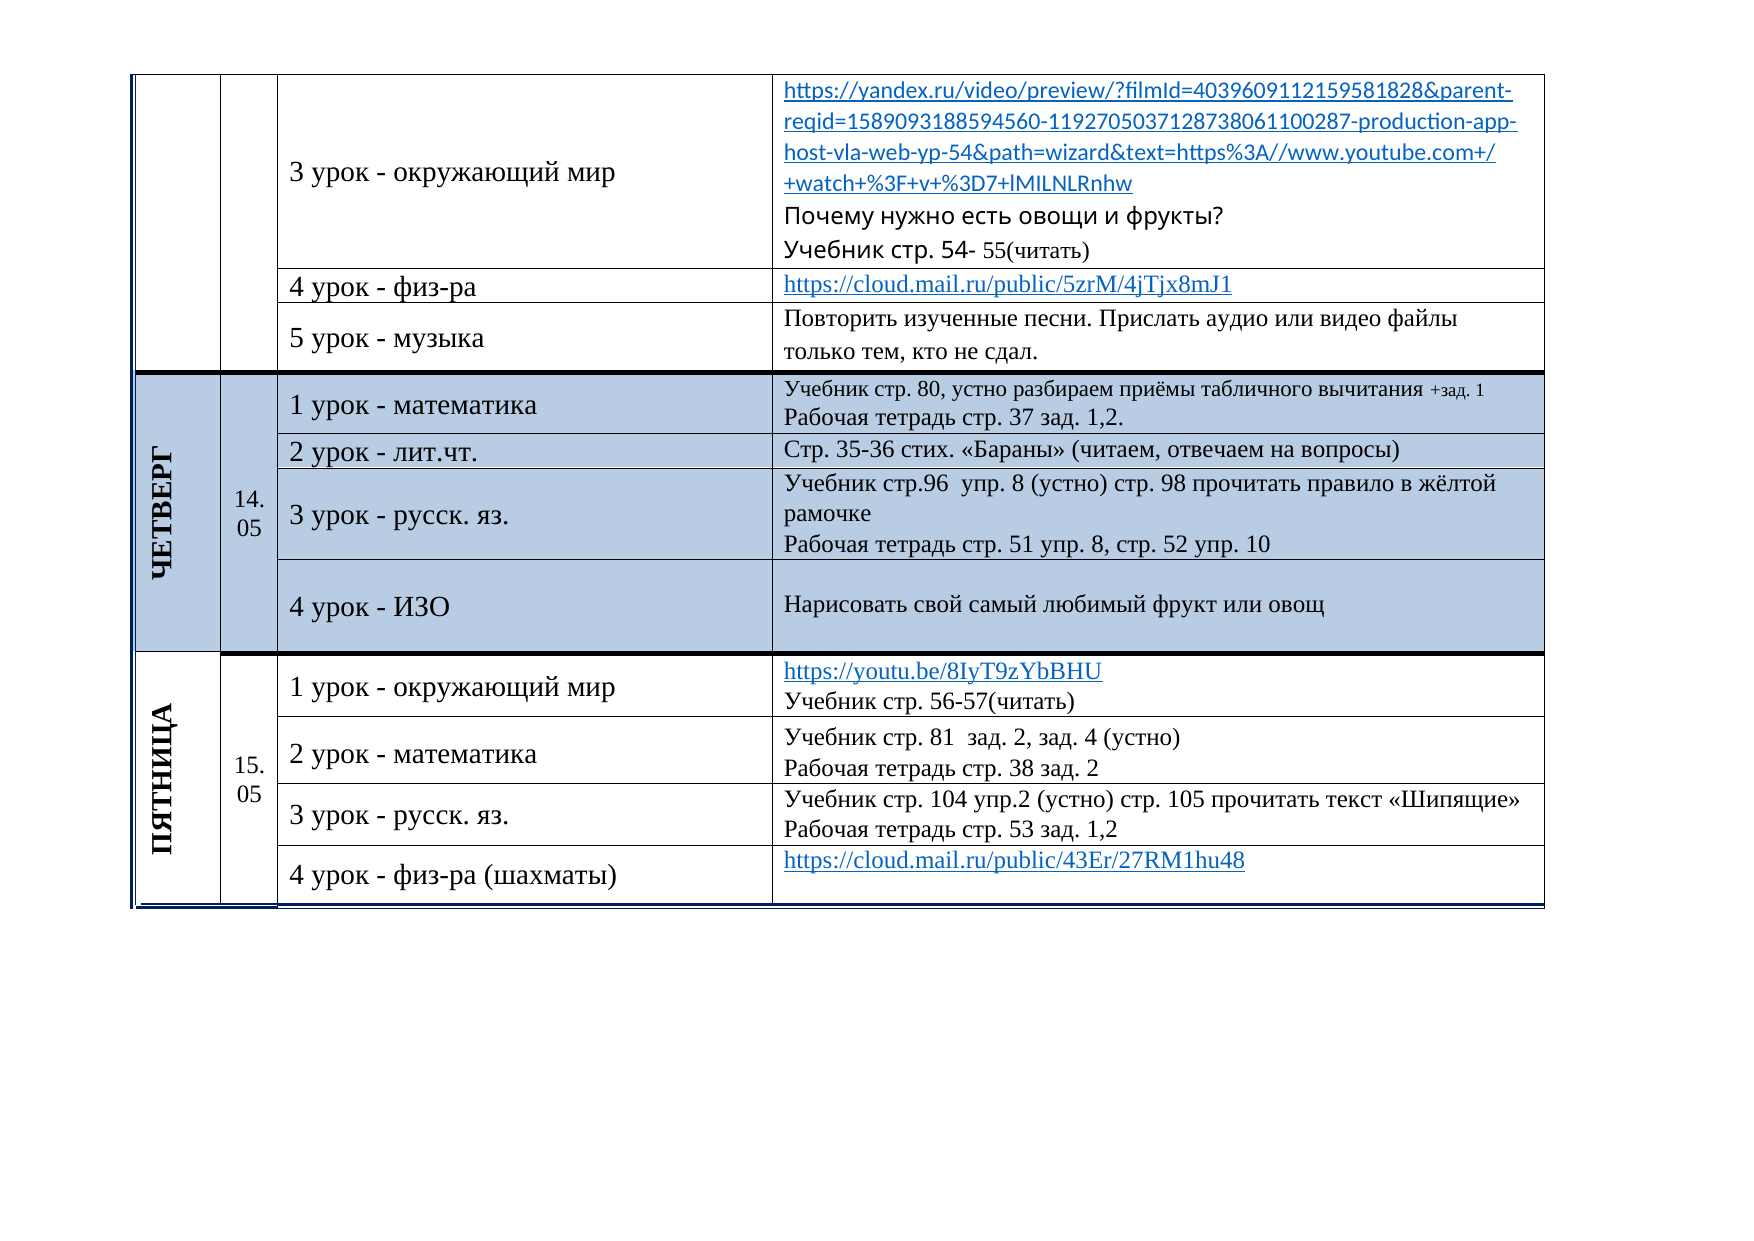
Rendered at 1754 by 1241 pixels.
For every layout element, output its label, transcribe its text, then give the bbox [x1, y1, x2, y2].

table_cell ЧЕТВЕРГ [136, 375, 220, 651]
table_cell 3 урок - русск. яз. [278, 469, 772, 559]
table_cell Повторить изученные песни. Прислать аудио или видео файлы только тем, кто не сдал. [773, 303, 1544, 370]
table_cell https://youtu.be/8IyT9zYbBHU Учебник стр. 56-57(читать) [773, 656, 1544, 716]
table_cell 4 урок - физ-ра (шахматы) [278, 846, 772, 903]
table_cell https://yandex.ru/video/preview/?filmId=4039609112159581828&parent-reqid=1589093188594560-1192705037128738061100287-production-app-host-vla-web-yp-54&path=wizard&text=https%3A//www.youtube.com+/+watch+%3F+v+%3D7+lMILNLRnhw Почему нужно есть овощи и фрукты? Учебник стр. 54- 55(читать) [773, 75, 1544, 268]
table_cell https://cloud.mail.ru/public/43Er/27RM1hu48 [773, 846, 1544, 903]
table_cell Учебник стр. 104 упр.2 (устно) стр. 105 прочитать текст «Шипящие» Рабочая тетрадь стр. 53 зад. 1,2 [773, 784, 1544, 844]
table_cell 15.05 [221, 656, 277, 903]
table_cell 14.05 [221, 375, 277, 651]
table_cell Учебник стр. 80, устно разбираем приёмы табличного вычитания +зад. 1 Рабочая тетрадь стр. 37 зад. 1,2. [773, 375, 1544, 433]
table_cell ПЯТНИЦА [136, 652, 220, 903]
table_cell https://cloud.mail.ru/public/5zrM/4jTjx8mJ1 [773, 269, 1544, 302]
table_cell Учебник стр.96 упр. 8 (устно) стр. 98 прочитать правило в жёлтой рамочке Рабочая тетрадь стр. 51 упр. 8, стр. 52 упр. 10 [773, 469, 1544, 559]
table_cell Нарисовать свой самый любимый фрукт или овощ [773, 560, 1544, 651]
table_cell 4 урок - ИЗО [278, 560, 772, 651]
table_cell 3 урок - окружающий мир [278, 75, 772, 268]
table_cell 2 урок - математика [278, 717, 772, 783]
table_cell 4 урок - физ-ра [278, 269, 772, 302]
table_cell Стр. 35-36 стих. «Бараны» (читаем, отвечаем на вопросы) [773, 434, 1544, 467]
table_cell 3 урок - русск. яз. [278, 784, 772, 844]
table_cell 1 урок - математика [278, 375, 772, 433]
table_cell 2 урок - лит.чт. [278, 434, 772, 467]
table_cell 5 урок - музыка [278, 303, 772, 370]
table_cell 1 урок - окружающий мир [278, 656, 772, 716]
table_cell Учебник стр. 81 зад. 2, зад. 4 (устно) Рабочая тетрадь стр. 38 зад. 2 [773, 717, 1544, 783]
